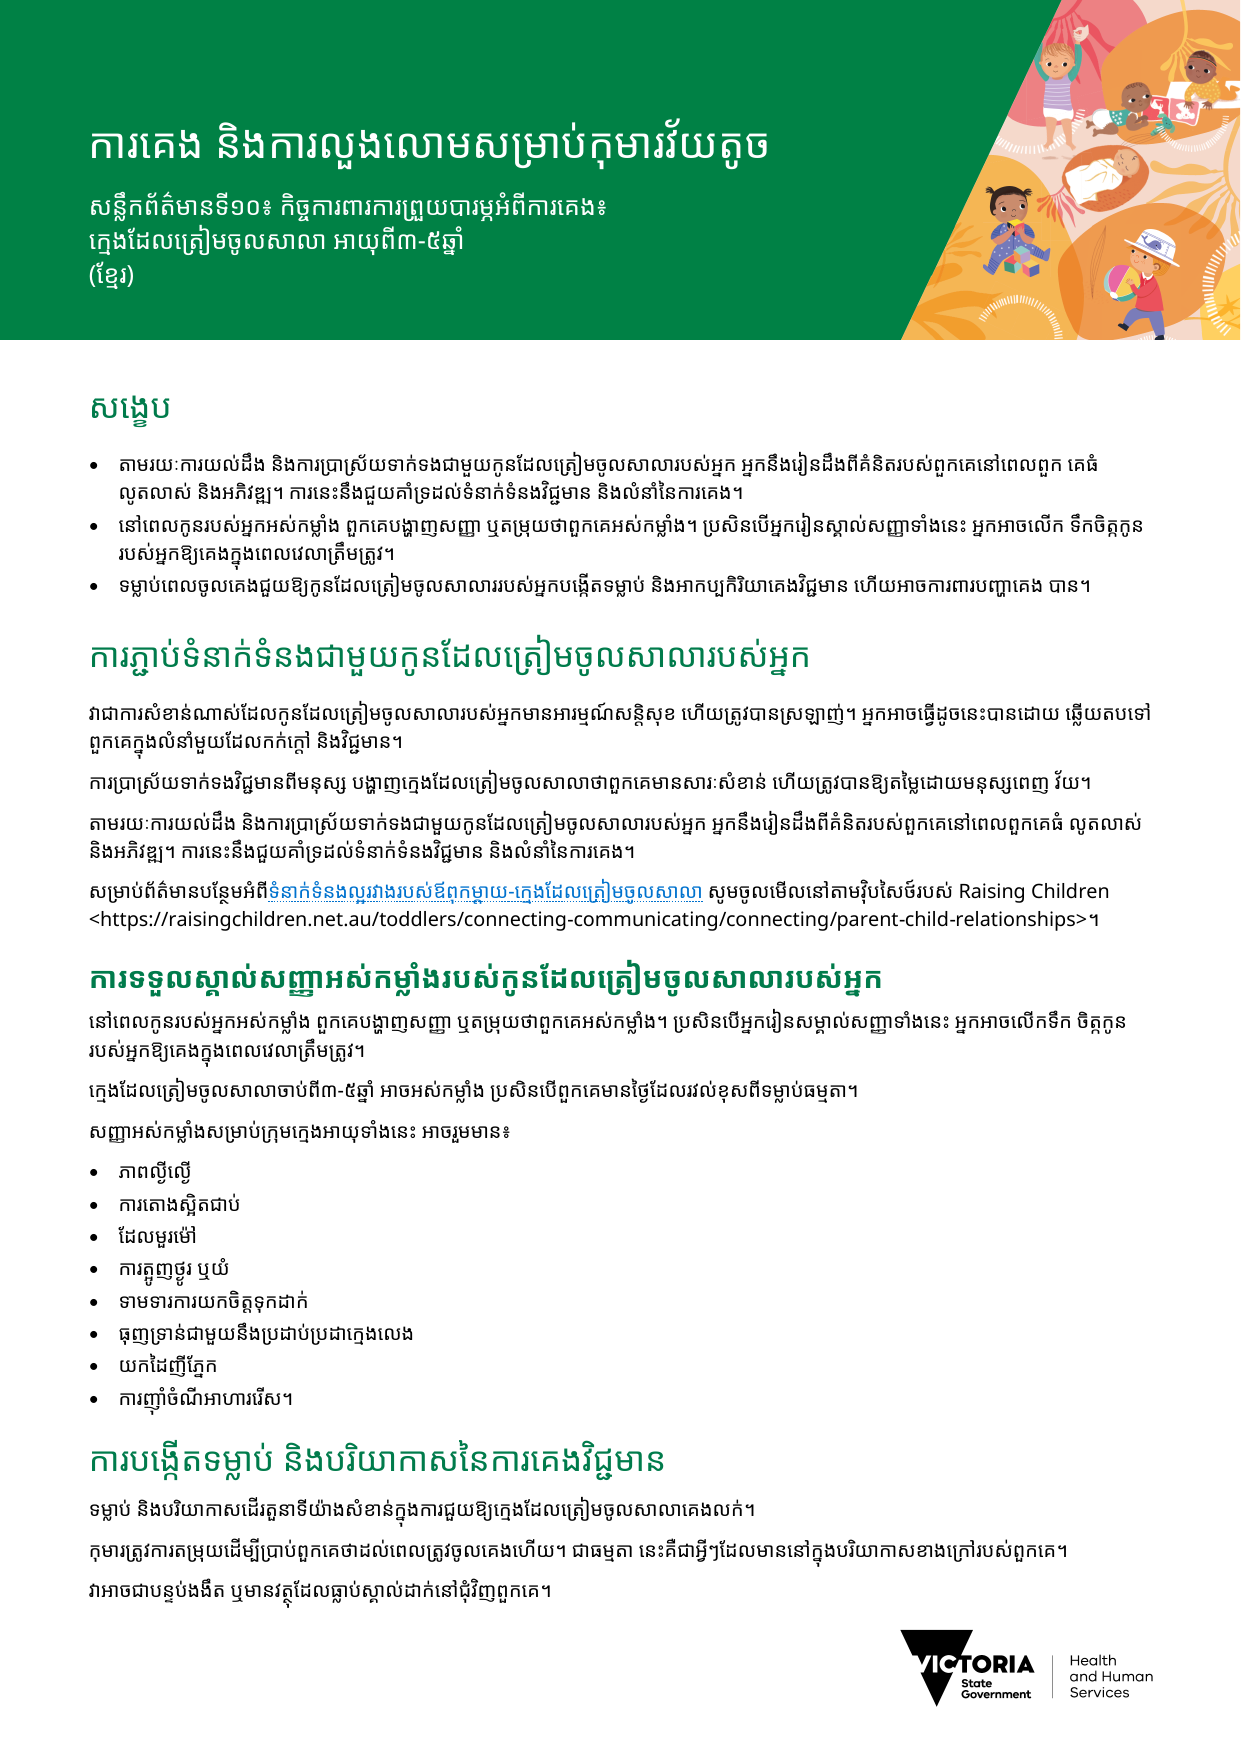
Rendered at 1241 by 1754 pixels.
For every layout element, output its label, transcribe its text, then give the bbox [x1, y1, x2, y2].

text ធុញទ្រាន់ជាមួយនឹងប្រដាប់ប្រដាក្មេងលេង [89, 1318, 1152, 1346]
text ការត្អូញថ្ងូរ ឬយំ [89, 1253, 1152, 1282]
text តាមរយៈការយល់ដឹង និងការប្រាស្រ័យទាក់ទងជាមួយកូនដែលត្រៀមចូលសាលារបស់អ្នក អ្នកនឹងរៀនដឹងពីគំនិតរបស់ពួកគេនៅពេលពួកគេធំ លូតលាស់ និងអភិវឌ្ឍ។ ការនេះនឹងជួយគាំទ្រដល់ទំនាក់ទំនងវិជ្ជមាន និងលំនាំនៃការគេង។ [89, 808, 1152, 864]
text ក្មេងដែលត្រៀមចូលសាលាចាប់ពី៣-៥ឆ្នាំ អាចអស់កម្លាំង ប្រសិនបើពួកគេមានថ្ងៃដែលរវល់ខុសពីទម្លាប់ធម្មតា។ [89, 1075, 1152, 1103]
text វាអាចជាបន្ទប់ងងឹត ឬមានវត្ថុដែលធ្លាប់ស្គាល់ដាក់នៅជុំវិញពួកគេ។ [89, 1575, 1152, 1603]
picture [0, 0, 1241, 340]
text នៅពេលកូនរបស់អ្នកអស់កម្លាំង ពួកគេបង្ហាញសញ្ញា ឬតម្រុយថាពួកគេអស់កម្លាំង។ ប្រសិនបើអ្នករៀនស្គាល់សញ្ញាទាំងនេះ អ្នកអាចលើក ទឹកចិត្កកូនរបស់អ្នកឱ្យគេងក្នុងពេលវេលាត្រឹមត្រូវ។ [89, 510, 1152, 566]
subtitle ការភ្ជាប់ទំនាក់ទំនងជាមួយកូនដែលត្រៀមចូលសាលារបស់អ្នក [89, 632, 1152, 677]
text ការញ៉ាំចំណីអាហាររើស។ [89, 1383, 1152, 1411]
table_cell សន្លឹកព័ត៌មានទី១០៖ កិច្ចការពារការព្រួយបារម្ភអំពីការគេង៖ ក្មេងដែលត្រៀមចូលសាលា អាយុពី៣-៥ឆ្នាំ (ខ្មែរ) [89, 171, 927, 349]
text ការប្រាស្រ័យទាក់ទងវិជ្ជមានពីមនុស្ស បង្ហាញក្មេងដែលត្រៀមចូលសាលាថាពួកគេមានសារៈសំខាន់ ហើយត្រូវបានឱ្យតម្លៃដោយមនុស្សពេញ វ័យ។ [89, 767, 1152, 795]
picture [0, 1624, 1241, 1754]
text កុមារត្រូវការតម្រុយដើម្បីប្រាប់ពួកគេថាដល់ពេលត្រូវចូលគេងហើយ។ ជាធម្មតា នេះគឺជាអ្វីៗដែលមាននៅក្នុងបរិយាកាសខាងក្រៅរបស់ពួកគេ។ [89, 1535, 1152, 1563]
subtitle ការទទួលស្គាល់សញ្ញាអស់កម្លាំងរបស់កូនដែលត្រៀមចូលសាលារបស់អ្នក [89, 958, 1152, 997]
table_header ការគេង និងការលួងលោមសម្រាប់កុមារវ័យតូច [89, 83, 927, 171]
text តាមរយៈការយល់ដឹង និងការប្រាស្រ័យទាក់ទងជាមួយកូនដែលត្រៀមចូលសាលារបស់អ្នក អ្នកនឹងរៀនដឹងពីគំនិតរបស់ពួកគេនៅពេលពួក គេធំលូតលាស់ និងអភិវឌ្ឍ។ ការនេះនឹងជួយគាំទ្រដល់ទំនាក់ទំនងវិជ្ជមាន និងលំនាំនៃការគេង។ [89, 449, 1152, 506]
text ទាមទារការយកចិត្តទុកដាក់ [89, 1286, 1152, 1314]
text ទម្លាប់ និងបរិយាកាសដើរតួនាទីយ៉ាងសំខាន់ក្នុងការជួយឱ្យក្មេងដែលត្រៀមចូលសាលាគេងលក់។ [89, 1494, 1152, 1522]
text យកដៃញីភ្នែក [89, 1350, 1152, 1378]
text នៅពេលកូនរបស់អ្នកអស់កម្លាំង ពួកគេបង្ហាញសញ្ញា ឬតម្រុយថាពួកគេអស់កម្លាំង។ ប្រសិនបើអ្នករៀនសម្គាល់សញ្ញាទាំងនេះ អ្នកអាចលើកទឹក ចិត្កកូនរបស់អ្នកឱ្យគេងក្នុងពេលវេលាត្រឹមត្រូវ។ [89, 1007, 1152, 1063]
text ដែលមួរម៉ៅ [89, 1221, 1152, 1249]
subtitle ការបង្កើតទម្លាប់ និងបរិយាកាសនៃការគេងវិជ្ជមាន [89, 1436, 1152, 1482]
text ការតោងស្អិតជាប់ [89, 1189, 1152, 1217]
text សម្រាប់ព័ត៌មានបន្ថែមអំពីទំនាក់ទំនងល្អរវាងរបស់ឪពុកម្តាយ-ក្មេងដែលត្រៀមចូលសាលា សូមចូលមើលនៅតាមវ៉ិបសៃថ៍របស់ Raising Children <https://raisingchildren.net.au/toddlers/connecting-communicating/connecting/parent-child-relationships>។ [89, 876, 1152, 933]
text សញ្ញាអស់កម្លាំងសម្រាប់ក្រុមក្មេងអាយុទាំងនេះ អាចរួមមាន៖ [89, 1116, 1152, 1144]
text ទម្លាប់ពេលចូលគេងជួយឱ្យកូនដែលត្រៀមចូលសាលាររបស់អ្នកបង្កើតទម្លាប់ និងអាកប្បកិរិយាគេងវិជ្ជមាន ហើយអាចការពារបញ្ហាគេង បាន។ [89, 570, 1152, 598]
text ភាពល្ងីល្ងើ [89, 1157, 1152, 1185]
subtitle សង្ខេប [89, 383, 1152, 428]
text វាជាការសំខាន់ណាស់ដែលកូនដែលត្រៀមចូលសាលារបស់អ្នកមានអារម្មណ៍សន្តិសុខ ហើយត្រូវបានស្រឡាញ់។ អ្នកអាចធ្វើដូចនេះបានដោយ ឆ្លើយតបទៅពួកគេក្នុងលំនាំមួយដែលកក់ក្តៅ និងវិជ្ជមាន។ [89, 698, 1152, 754]
